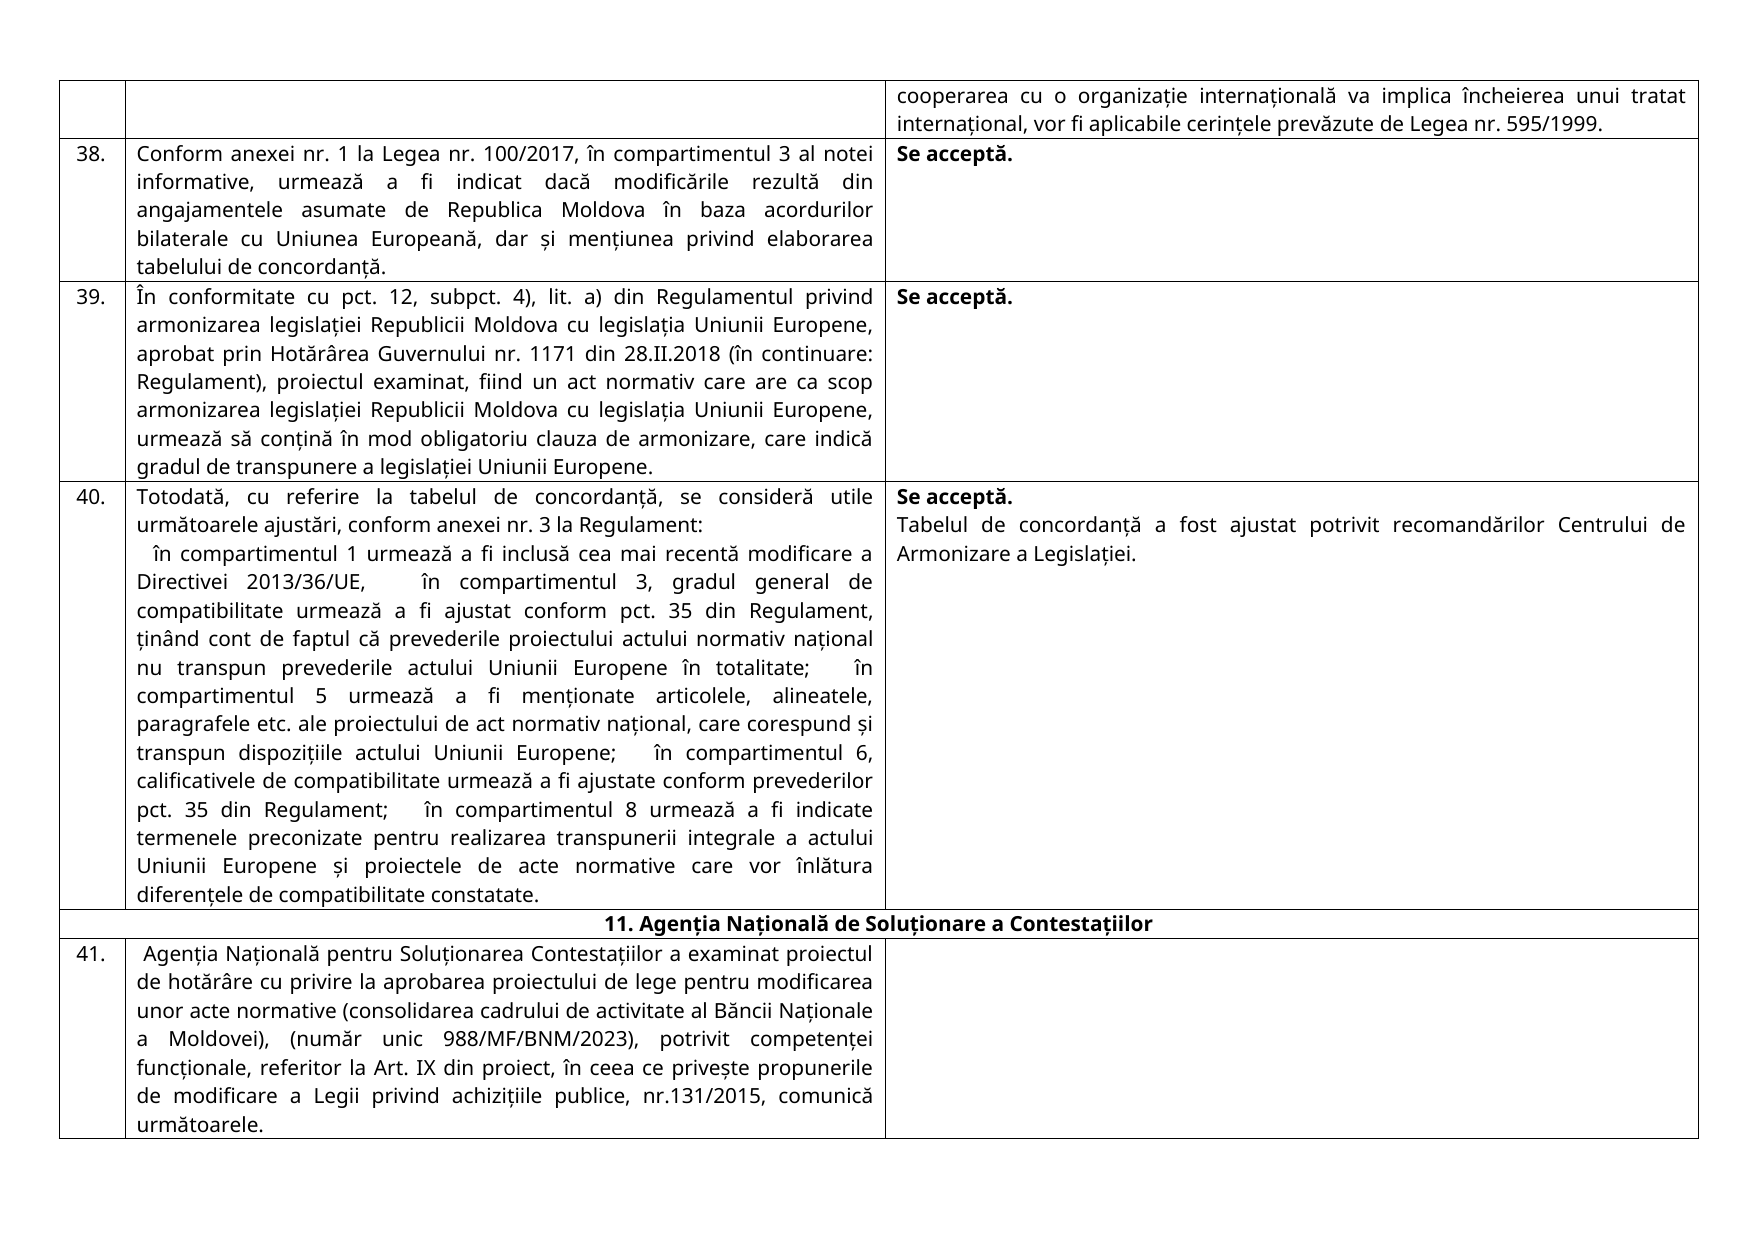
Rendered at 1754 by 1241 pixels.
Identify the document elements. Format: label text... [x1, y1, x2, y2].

table_cell Se acceptă. [886, 282, 1698, 481]
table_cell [126, 81, 885, 138]
table_cell În conformitate cu pct. 12, subpct. 4), lit. a) din Regulamentul privind armonizarea legislației Republicii Moldova cu legislația Uniunii Europene, aprobat prin Hotărârea Guvernului nr. 1171 din 28.II.2018 (în continuare: Regulament), proiectul examinat, fiind un act normativ care are ca scop armonizarea legislației Republicii Moldova cu legislația Uniunii Europene, urmează să conțină în mod obligatoriu clauza de armonizare, care indică gradul de transpunere a legislației Uniunii Europene. [126, 282, 885, 481]
table_cell [60, 81, 125, 138]
table_cell Conform anexei nr. 1 la Legea nr. 100/2017, în compartimentul 3 al notei informative, urmează a fi indicat dacă modificările rezultă din angajamentele asumate de Republica Moldova în baza acordurilor bilaterale cu Uniunea Europeană, dar și mențiunea privind elaborarea tabelului de concordanță. [126, 139, 885, 281]
table_cell Totodată, cu referire la tabelul de concordanță, se consideră utile următoarele ajustări, conform anexei nr. 3 la Regulament: în compartimentul 1 urmează a fi inclusă cea mai recentă modificare a Directivei 2013/36/UE, în compartimentul 3, gradul general de compatibilitate urmează a fi ajustat conform pct. 35 din Regulament, ținând cont de faptul că prevederile proiectului actului normativ național nu transpun prevederile actului Uniunii Europene în totalitate; în compartimentul 5 urmează a fi menționate articolele, alineatele, paragrafele etc. ale proiectului de act normativ național, care corespund și transpun dispozițiile actului Uniunii Europene; în compartimentul 6, calificativele de compatibilitate urmează a fi ajustate conform prevederilor pct. 35 din Regulament; în compartimentul 8 urmează a fi indicate termenele preconizate pentru realizarea transpunerii integrale a actului Uniunii Europene și proiectele de acte normative care vor înlătura diferențele de compatibilitate constatate. [126, 482, 885, 908]
table_cell [60, 282, 125, 481]
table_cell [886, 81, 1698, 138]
table_cell [886, 939, 1698, 1138]
table_cell Se acceptă. [886, 139, 1698, 281]
table_cell Se acceptă. Tabelul de concordanță a fost ajustat potrivit recomandărilor Centrului de Armonizare a Legislației. [886, 482, 1698, 908]
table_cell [126, 939, 885, 1138]
table_cell 11. Agenția Națională de Soluționare a Contestațiilor [60, 910, 1698, 938]
table_cell [60, 139, 125, 281]
table_cell [60, 939, 125, 1138]
table_cell [60, 482, 125, 908]
